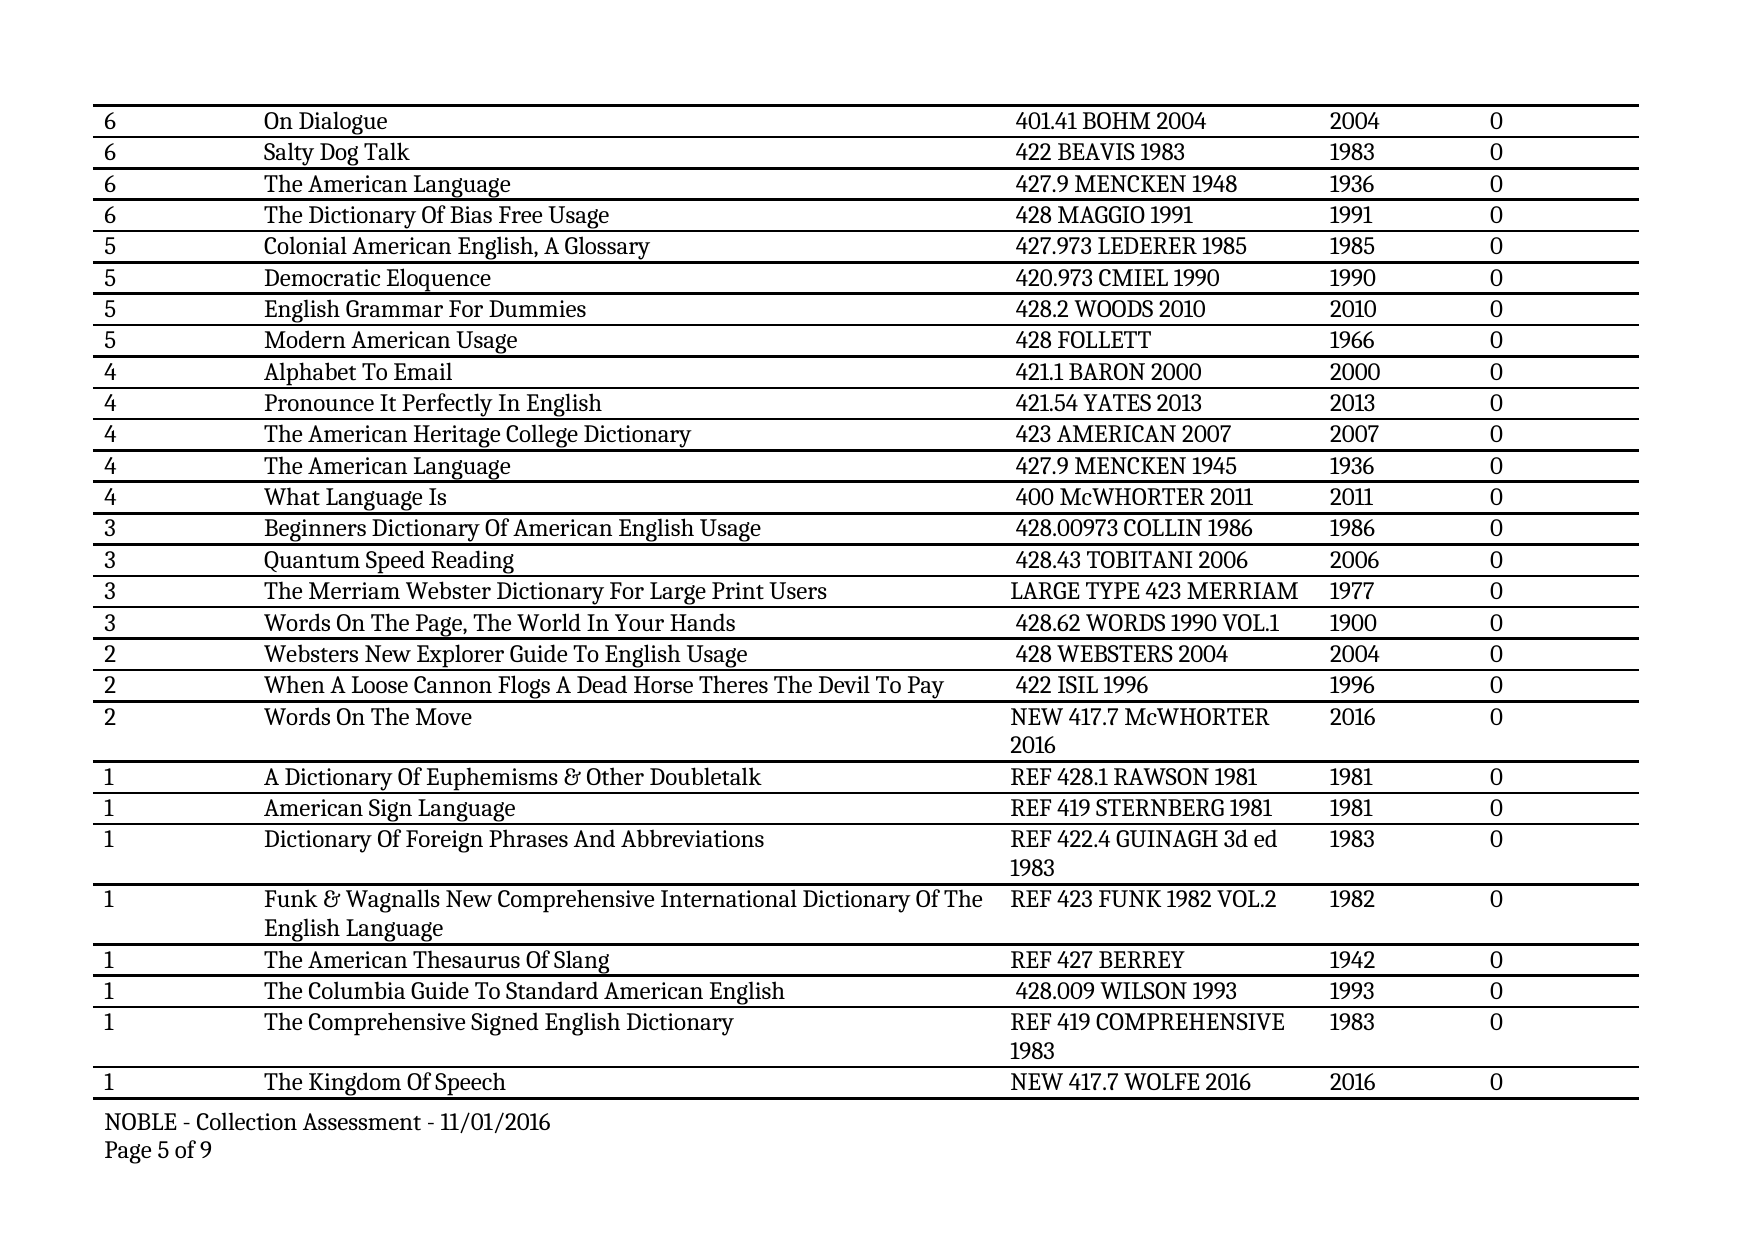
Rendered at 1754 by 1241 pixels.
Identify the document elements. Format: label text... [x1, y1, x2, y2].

table_cell 4 [93, 452, 253, 480]
table_cell REF 427 BERREY [999, 946, 1319, 974]
table_cell 6 [93, 107, 253, 136]
table_cell 0 [1479, 946, 1638, 974]
table_cell 1 [93, 977, 253, 1006]
table_cell 0 [1479, 295, 1638, 324]
table_cell 6 [93, 170, 253, 198]
table_cell 428.43 TOBITANI 2006 [999, 546, 1319, 574]
table_cell 0 [1479, 264, 1638, 292]
table_cell The American Heritage College Dictionary [253, 420, 999, 449]
table_cell 0 [1479, 515, 1638, 543]
table_cell 5 [93, 264, 253, 292]
table_cell 420.973 CMIEL 1990 [999, 264, 1319, 292]
table_cell 2006 [1319, 546, 1478, 574]
table_cell 1 [93, 886, 253, 943]
table_cell 1 [93, 1068, 253, 1097]
table_cell 0 [1479, 703, 1638, 760]
table_cell 0 [1479, 1008, 1638, 1066]
table_cell 2011 [1319, 483, 1478, 512]
table_cell NEW 417.7 McWHORTER 2016 [999, 703, 1319, 760]
table_cell 1982 [1319, 886, 1478, 943]
table_cell The Columbia Guide To Standard American English [253, 977, 999, 1006]
table_cell 400 McWHORTER 2011 [999, 483, 1319, 512]
table_cell 1986 [1319, 515, 1478, 543]
table_cell English Grammar For Dummies [253, 295, 999, 324]
table_cell Alphabet To Email [253, 358, 999, 386]
table_cell Dictionary Of Foreign Phrases And Abbreviations [253, 825, 999, 883]
table_cell 428.62 WORDS 1990 VOL.1 [999, 608, 1319, 637]
table_cell 1 [93, 794, 253, 823]
table_cell REF 428.1 RAWSON 1981 [999, 763, 1319, 791]
table_cell 421.54 YATES 2013 [999, 389, 1319, 418]
table_cell 0 [1479, 170, 1638, 198]
table_cell 427.9 MENCKEN 1948 [999, 170, 1319, 198]
table_cell LARGE TYPE 423 MERRIAM [999, 577, 1319, 606]
table_cell 0 [1479, 977, 1638, 1006]
table_cell 1981 [1319, 763, 1478, 791]
table_cell 0 [1479, 232, 1638, 261]
table_cell 0 [1479, 420, 1638, 449]
table_cell 4 [93, 483, 253, 512]
table_cell 1 [93, 1008, 253, 1066]
table_cell 1985 [1319, 232, 1478, 261]
table_cell 0 [1479, 107, 1638, 136]
table_cell 0 [1479, 825, 1638, 883]
table_cell 423 AMERICAN 2007 [999, 420, 1319, 449]
table_cell 0 [1479, 201, 1638, 229]
table_cell 0 [1479, 1068, 1638, 1097]
table_cell 428 FOLLETT [999, 326, 1319, 355]
table_cell Democratic Eloquence [253, 264, 999, 292]
table_cell 1991 [1319, 201, 1478, 229]
table_cell 428 MAGGIO 1991 [999, 201, 1319, 229]
table_cell 0 [1479, 763, 1638, 791]
table_cell Modern American Usage [253, 326, 999, 355]
table_cell 0 [1479, 326, 1638, 355]
table_cell 1996 [1319, 671, 1478, 700]
table_cell A Dictionary Of Euphemisms & Other Doubletalk [253, 763, 999, 791]
table_cell 2 [93, 640, 253, 668]
table_cell 2004 [1319, 640, 1478, 668]
table_cell 0 [1479, 389, 1638, 418]
table_cell 3 [93, 608, 253, 637]
table_cell 2013 [1319, 389, 1478, 418]
table_cell Salty Dog Talk [253, 138, 999, 167]
table_cell The American Language [253, 170, 999, 198]
table_cell 0 [1479, 358, 1638, 386]
table_cell REF 419 STERNBERG 1981 [999, 794, 1319, 823]
table_cell 6 [93, 201, 253, 229]
table_cell 1 [93, 946, 253, 974]
table_cell The Comprehensive Signed English Dictionary [253, 1008, 999, 1066]
table_cell 0 [1479, 138, 1638, 167]
table_cell 3 [93, 515, 253, 543]
table_cell 1990 [1319, 264, 1478, 292]
table_cell 421.1 BARON 2000 [999, 358, 1319, 386]
table_cell 0 [1479, 483, 1638, 512]
table_cell Quantum Speed Reading [253, 546, 999, 574]
table_cell 1983 [1319, 825, 1478, 883]
table_cell 4 [93, 389, 253, 418]
table_cell Words On The Page, The World In Your Hands [253, 608, 999, 637]
table_cell 427.9 MENCKEN 1945 [999, 452, 1319, 480]
table_cell 5 [93, 295, 253, 324]
table_cell REF 422.4 GUINAGH 3d ed 1983 [999, 825, 1319, 883]
table_cell 428 WEBSTERS 2004 [999, 640, 1319, 668]
table_cell 2 [93, 703, 253, 760]
table_cell American Sign Language [253, 794, 999, 823]
table_cell The Dictionary Of Bias Free Usage [253, 201, 999, 229]
table_cell 5 [93, 326, 253, 355]
table_cell 1 [93, 825, 253, 883]
table_cell 427.973 LEDERER 1985 [999, 232, 1319, 261]
table_cell 422 BEAVIS 1983 [999, 138, 1319, 167]
table_cell 0 [1479, 546, 1638, 574]
table_cell The Merriam Webster Dictionary For Large Print Users [253, 577, 999, 606]
table_cell What Language Is [253, 483, 999, 512]
table_cell 1 [93, 763, 253, 791]
table_cell NEW 417.7 WOLFE 2016 [999, 1068, 1319, 1097]
table_cell Words On The Move [253, 703, 999, 760]
table_cell 1983 [1319, 138, 1478, 167]
table_cell 2016 [1319, 1068, 1478, 1097]
table_cell 2000 [1319, 358, 1478, 386]
table_cell 2 [93, 671, 253, 700]
table_cell 401.41 BOHM 2004 [999, 107, 1319, 136]
table_cell 428.009 WILSON 1993 [999, 977, 1319, 1006]
table_cell REF 423 FUNK 1982 VOL.2 [999, 886, 1319, 943]
table_cell 1983 [1319, 1008, 1478, 1066]
table_cell The American Thesaurus Of Slang [253, 946, 999, 974]
table_cell Websters New Explorer Guide To English Usage [253, 640, 999, 668]
table_cell Funk & Wagnalls New Comprehensive International Dictionary Of The English Language [253, 886, 999, 943]
table_cell Pronounce It Perfectly In English [253, 389, 999, 418]
table_cell Colonial American English, A Glossary [253, 232, 999, 261]
table_cell 1942 [1319, 946, 1478, 974]
table_cell 2007 [1319, 420, 1478, 449]
table_cell 3 [93, 577, 253, 606]
table_cell 0 [1479, 671, 1638, 700]
table_cell 1900 [1319, 608, 1478, 637]
table_cell 1936 [1319, 170, 1478, 198]
table_cell 4 [93, 420, 253, 449]
table_cell 5 [93, 232, 253, 261]
table_cell 0 [1479, 577, 1638, 606]
table_cell 1936 [1319, 452, 1478, 480]
table_cell 2004 [1319, 107, 1478, 136]
table_cell 0 [1479, 640, 1638, 668]
table_cell When A Loose Cannon Flogs A Dead Horse Theres The Devil To Pay [253, 671, 999, 700]
table_cell The American Language [253, 452, 999, 480]
table_cell 1981 [1319, 794, 1478, 823]
table_cell 2016 [1319, 703, 1478, 760]
table_cell REF 419 COMPREHENSIVE 1983 [999, 1008, 1319, 1066]
table_cell 428.2 WOODS 2010 [999, 295, 1319, 324]
table_cell 422 ISIL 1996 [999, 671, 1319, 700]
table_cell 2010 [1319, 295, 1478, 324]
table_cell 4 [93, 358, 253, 386]
table_cell 1966 [1319, 326, 1478, 355]
table_cell On Dialogue [253, 107, 999, 136]
table_cell 1977 [1319, 577, 1478, 606]
table_cell 0 [1479, 452, 1638, 480]
table_cell Beginners Dictionary Of American English Usage [253, 515, 999, 543]
table_cell 428.00973 COLLIN 1986 [999, 515, 1319, 543]
table_cell 0 [1479, 886, 1638, 943]
table_cell 6 [93, 138, 253, 167]
table_cell 0 [1479, 608, 1638, 637]
table_cell 0 [1479, 794, 1638, 823]
table_cell 3 [93, 546, 253, 574]
table_cell 1993 [1319, 977, 1478, 1006]
table_cell The Kingdom Of Speech [253, 1068, 999, 1097]
